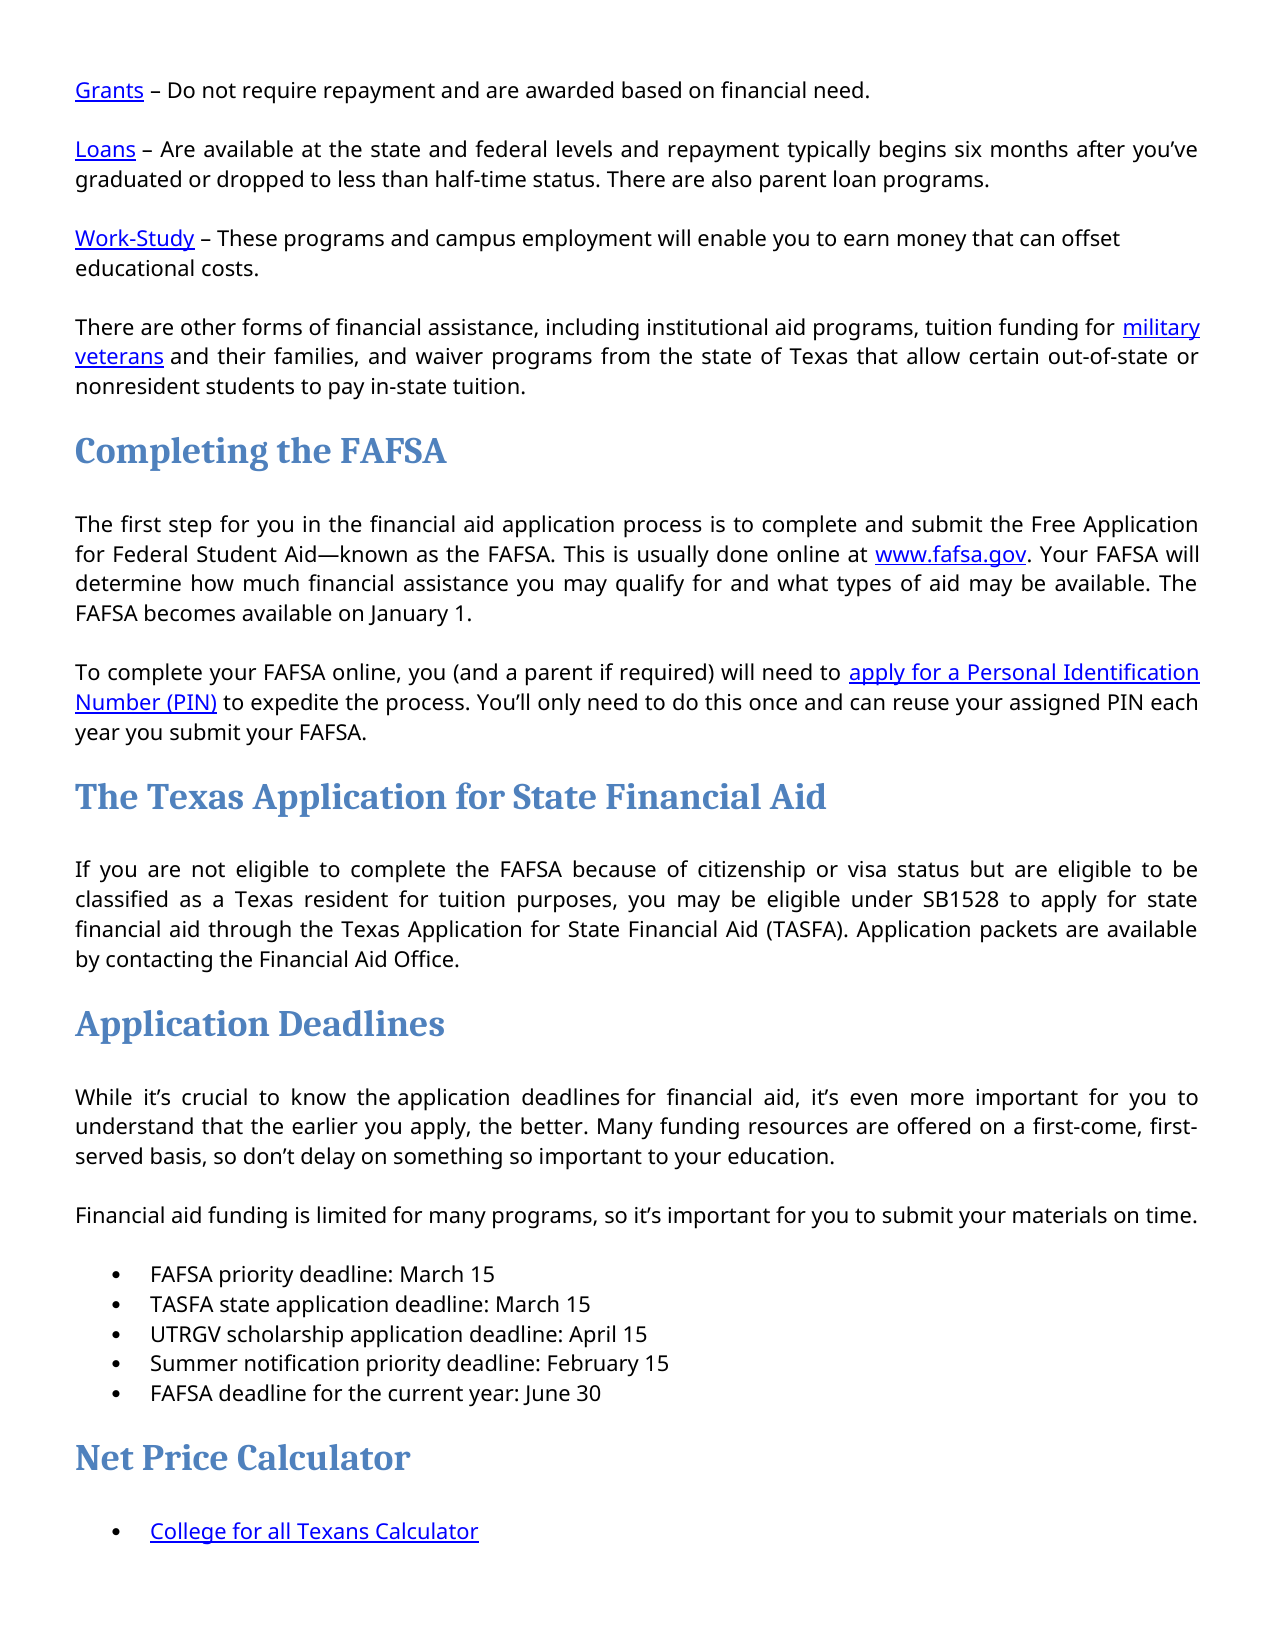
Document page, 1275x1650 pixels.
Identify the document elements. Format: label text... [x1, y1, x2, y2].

text The first step for you in the financial aid application process is to complete and submit the Free Application for Federal Student Aid—known as the FAFSA. This is usually done online at www.fafsa.gov. Your FAFSA will determine how much financial assistance you may qualify for and what types of aid may be available. The FAFSA becomes available on January 1. [75, 509, 1200, 628]
text Loans – Are available at the state and federal levels and repayment typically begins six months after you’ve graduated or dropped to less than half-time status. There are also parent loan programs. [75, 134, 1200, 193]
list TASFA state application deadline: March 15 [112, 1289, 1200, 1318]
list FAFSA deadline for the current year: June 30 [112, 1378, 1200, 1408]
subtitle Application Deadlines [75, 1003, 1200, 1046]
text While it’s crucial to know the application deadlines for financial aid, it’s even more important for you to understand that the earlier you apply, the better. Many funding resources are offered on a first-come, first-served basis, so don’t delay on something so important to your education. [75, 1081, 1200, 1171]
text There are other forms of financial assistance, including institutional aid programs, tuition funding for military veterans and their families, and waiver programs from the state of Texas that allow certain out-of-state or nonresident students to pay in-state tuition. [75, 311, 1200, 401]
subtitle The Texas Application for State Financial Aid [75, 776, 1200, 819]
list FAFSA priority deadline: March 15 [112, 1259, 1200, 1289]
text To complete your FAFSA online, you (and a parent if required) will need to apply for a Personal Identification Number (PIN) to expedite the process. You’ll only need to do this once and can reuse your assigned PIN each year you submit your FAFSA. [75, 657, 1200, 746]
text Financial aid funding is limited for many programs, so it’s important for you to submit your materials on time. [75, 1200, 1200, 1230]
text Grants – Do not require repayment and are awarded based on financial need. [75, 75, 1200, 105]
list Summer notification priority deadline: February 15 [112, 1348, 1200, 1378]
list College for all Texans Calculator [112, 1516, 1200, 1546]
text If you are not eligible to complete the FAFSA because of citizenship or visa status but are eligible to be classified as a Texas resident for tuition purposes, you may be eligible under SB1528 to apply for state financial aid through the Texas Application for State Financial Aid (TASFA). Application packets are available by contacting the Financial Aid Office. [75, 854, 1200, 973]
text Work-Study – These programs and campus employment will enable you to earn money that can offset educational costs. [75, 223, 1200, 282]
subtitle Net Price Calculator [75, 1437, 1200, 1480]
subtitle Completing the FAFSA [75, 430, 1200, 473]
list UTRGV scholarship application deadline: April 15 [112, 1318, 1200, 1348]
